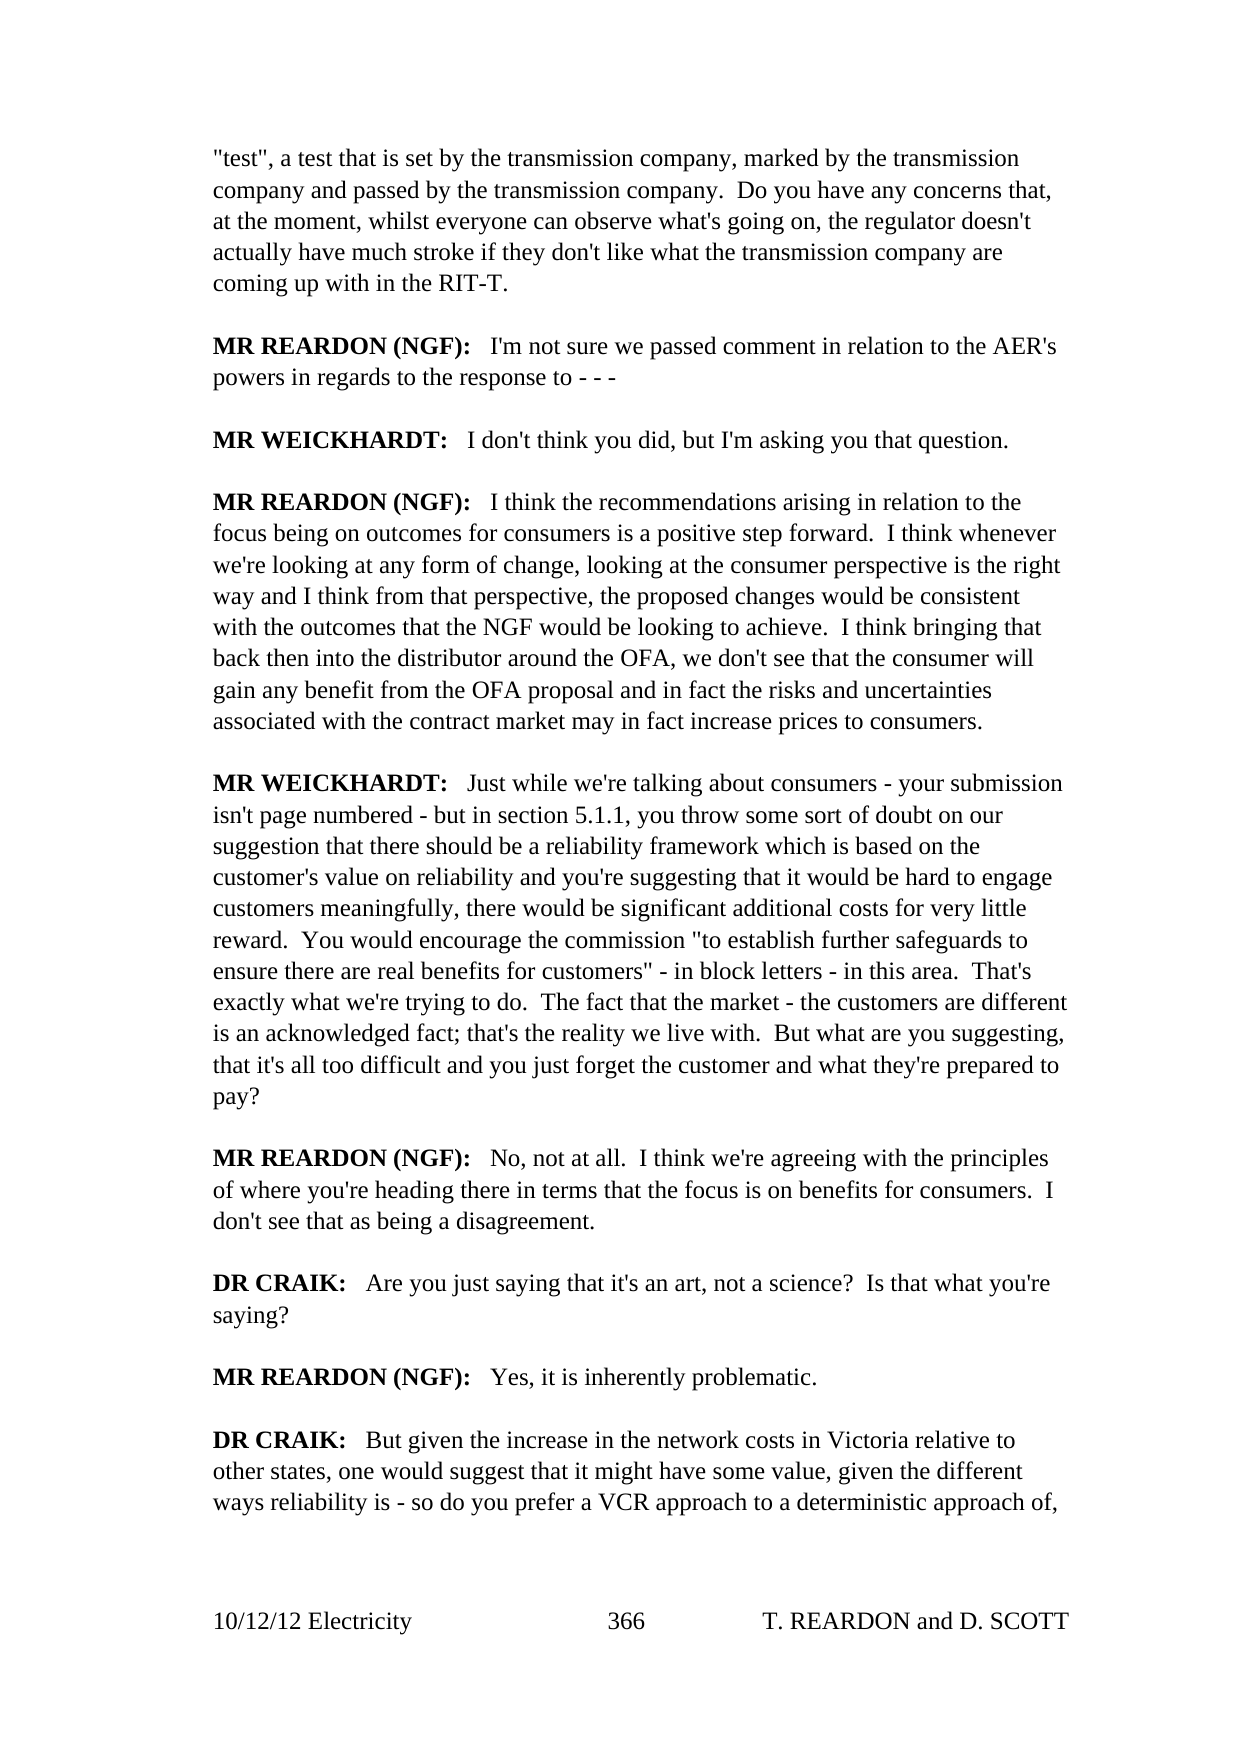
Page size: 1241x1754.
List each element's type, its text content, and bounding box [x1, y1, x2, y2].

text MR WEICKHARDT: Just while we're talking about consumers - your submission isn't page numbered - but in section 5.1.1, you throw some sort of doubt on our suggestion that there should be a reliability framework which is based on the customer's value on reliability and you're suggesting that it would be hard to engage customers meaningfully, there would be significant additional costs for very little reward. You would encourage the commission "to establish further safeguards to ensure there are real benefits for customers" - in block letters - in this area. That's exactly what we're trying to do. The fact that the market - the customers are different is an acknowledged fact; that's the reality we live with. But what are you suggesting, that it's all too difficult and you just forget the customer and what they're prepared to pay? [213, 767, 1069, 1111]
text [213, 1423, 1069, 1517]
text MR REARDON (NGF): No, not at all. I think we're agreeing with the principles of where you're heading there in terms that the focus is on benefits for consumers. I don't see that as being a disagreement. [213, 1142, 1069, 1236]
text MR REARDON (NGF): I'm not sure we passed comment in relation to the AER's powers in regards to the response to - - - [213, 329, 1069, 392]
text MR REARDON (NGF): Yes, it is inherently problematic. [213, 1361, 1069, 1392]
text MR WEICKHARDT: I don't think you did, but I'm asking you that question. [213, 423, 1069, 454]
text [213, 142, 1069, 298]
text DR CRAIK: Are you just saying that it's an art, not a science? Is that what you're saying? [213, 1267, 1069, 1329]
text MR REARDON (NGF): I think the recommendations arising in relation to the focus being on outcomes for consumers is a positive step forward. I think whenever we're looking at any form of change, looking at the consumer perspective is the right way and I think from that perspective, the proposed changes would be consistent with the outcomes that the NGF would be looking to achieve. I think bringing that back then into the distributor around the OFA, we don't see that the consumer will gain any benefit from the OFA proposal and in fact the risks and uncertainties associated with the contract market may in fact increase prices to consumers. [213, 486, 1069, 736]
